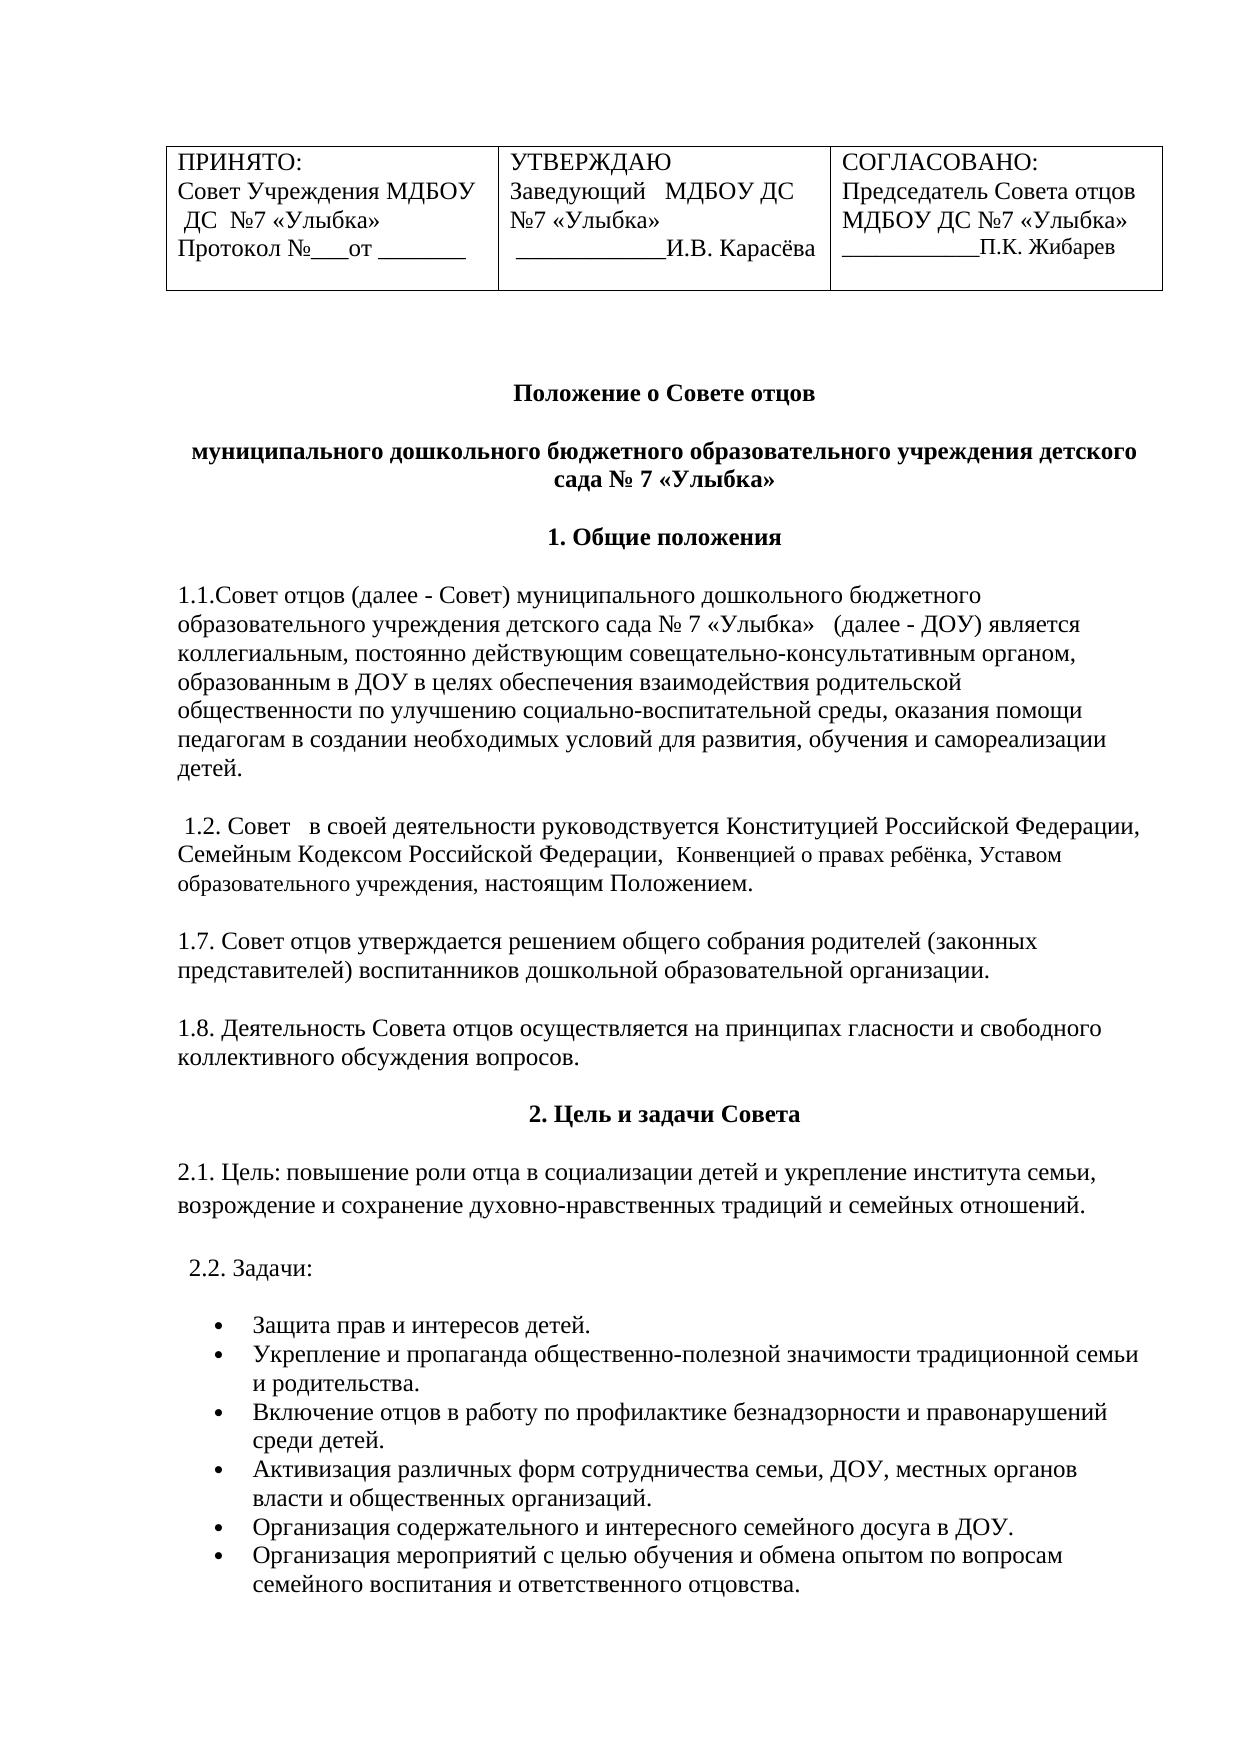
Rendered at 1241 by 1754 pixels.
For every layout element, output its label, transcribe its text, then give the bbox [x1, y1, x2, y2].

text 2. Цель и задачи Совета [177, 1099, 1152, 1128]
list Защита прав и интересов детей. [215, 1311, 1152, 1339]
text 1.2. Совет в своей деятельности руководствуется Конституцией Российской Федерации, Семейным Кодексом Российской Федерации, Конвенцией о правах ребёнка, Уставом образовательного учреждения, настоящим Положением. [177, 811, 1152, 897]
list Организация содержательного и интересного семейного досуга в ДОУ. [215, 1512, 1152, 1541]
list Включение отцов в работу по профилактике безнадзорности и правонарушений среди детей. [215, 1397, 1152, 1454]
text 1.1.Совет отцов (далее - Совет) муниципального дошкольного бюджетного образовательного учреждения детского сада № 7 «Улыбка» (далее - ДОУ) является [177, 580, 1152, 638]
text коллегиальным, постоянно действующим совещательно-консультативным органом, [177, 638, 1152, 667]
text 2.2. Задачи: [177, 1253, 1152, 1281]
list Активизация различных форм сотрудничества семьи, ДОУ, местных органов власти и общественных организаций. [215, 1454, 1152, 1512]
text 1. Общие положения [177, 522, 1152, 551]
text 1.7. Совет отцов утверждается решением общего собрания родителей (законных представителей) воспитанников дошкольной образовательной организации. [177, 926, 1152, 984]
table_header СОГЛАСОВАНО: Председатель Совета отцов МДБОУ ДС №7 «Улыбка» ____________П.К. Жибарев [831, 147, 1162, 290]
list Организация мероприятий с целью обучения и обмена опытом по вопросам семейного воспитания и ответственного отцовства. [215, 1541, 1152, 1598]
text образованным в ДОУ в целях обеспечения взаимодействия родительской [177, 667, 1152, 695]
text муниципального дошкольного бюджетного образовательного учреждения детского сада № 7 «Улыбка» [177, 436, 1152, 493]
table_header ПРИНЯТО: Совет Учреждения МДБОУ ДС №7 «Улыбка» Протокол №___от _______ [167, 147, 498, 290]
text 1.8. Деятельность Совета отцов осуществляется на принципах гласности и свободного коллективного обсуждения вопросов. [177, 1013, 1152, 1070]
text 2.1. Цель: повышение роли отца в социализации детей и укрепление института семьи, возрождение и сохранение духовно-нравственных традиций и семейных отношений. [177, 1157, 1152, 1219]
list Укрепление и пропаганда общественно-полезной значимости традиционной семьи и родительства. [215, 1339, 1152, 1397]
text Положение о Совете отцов [177, 378, 1152, 407]
table_header УТВЕРЖДАЮ Заведующий МДБОУ ДС №7 «Улыбка» ____________И.В. Карасёва [499, 147, 830, 290]
text общественности по улучшению социально-воспитательной среды, оказания помощи педагогам в создании необходимых условий для развития, обучения и самореализации детей. [177, 695, 1152, 782]
